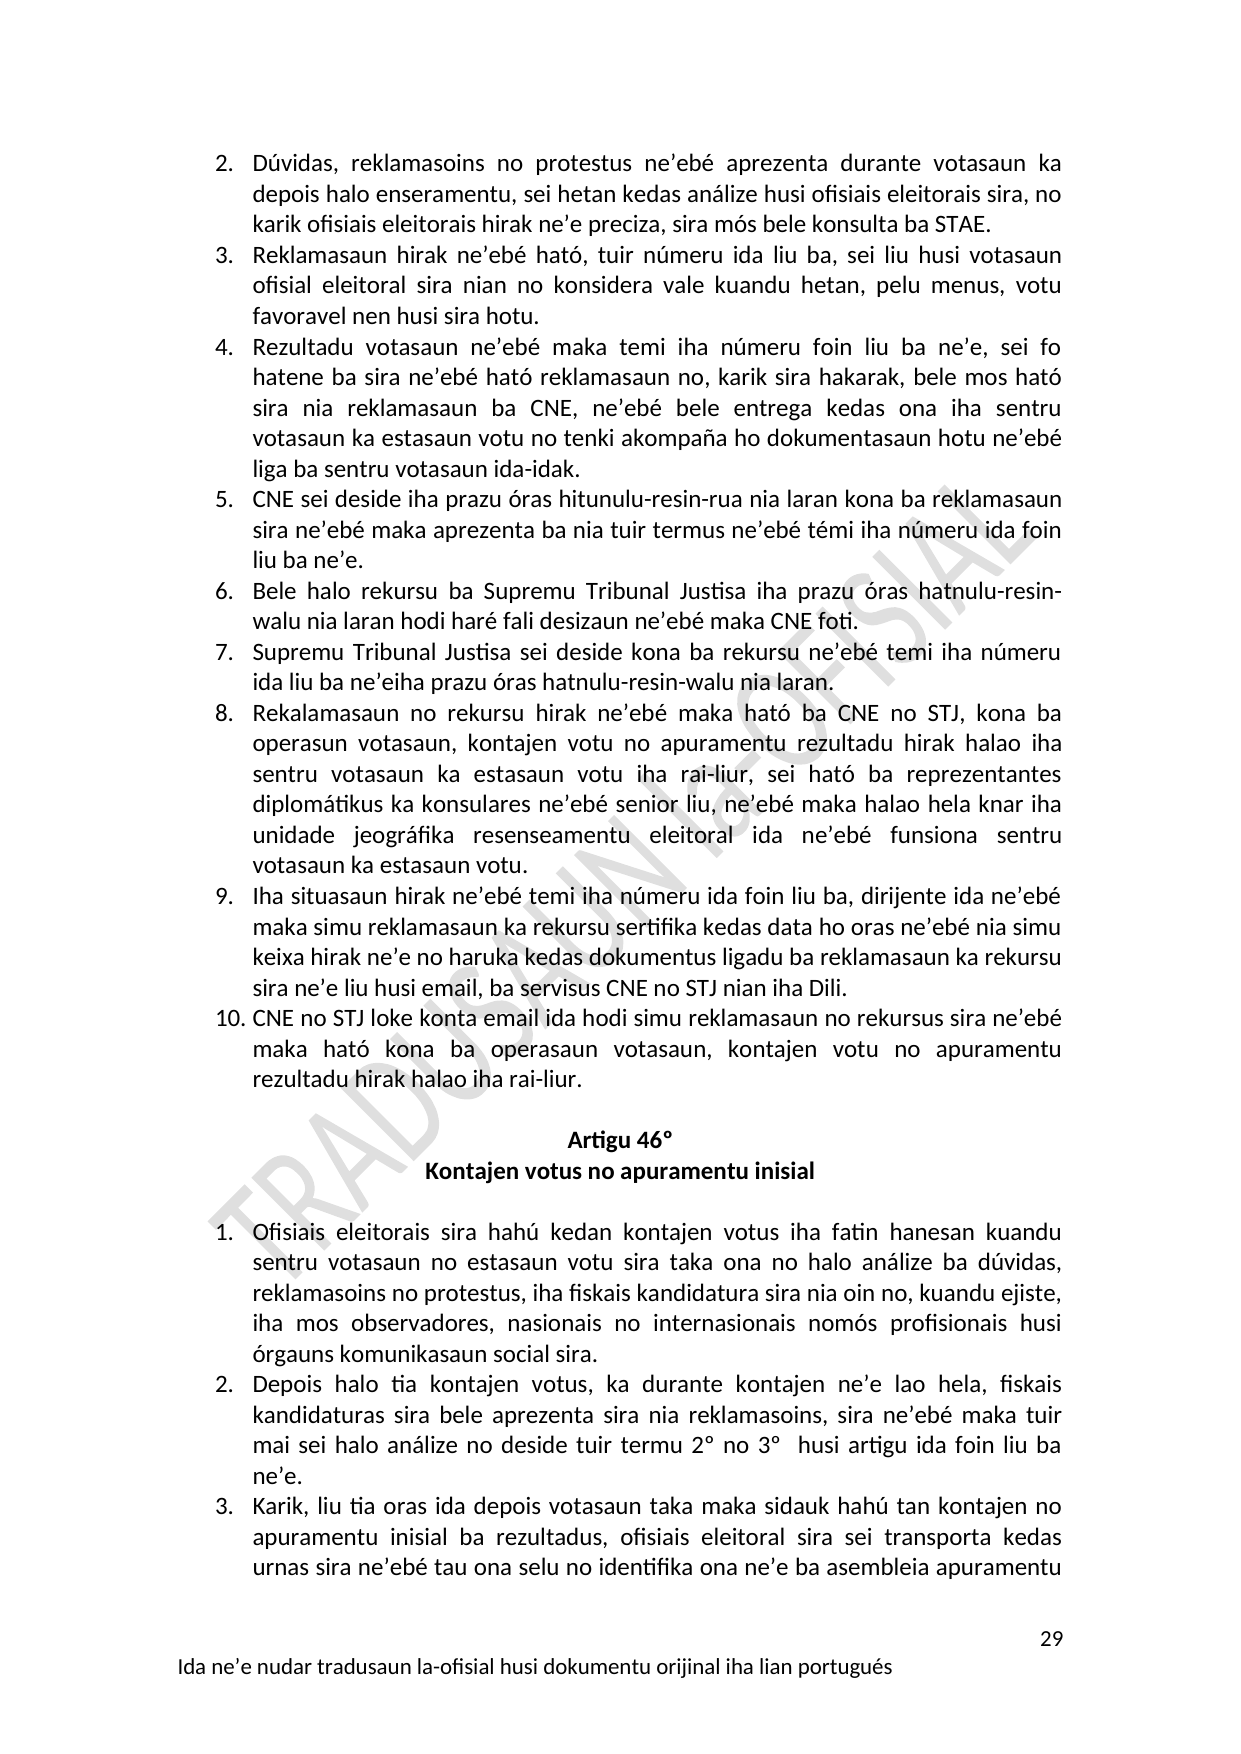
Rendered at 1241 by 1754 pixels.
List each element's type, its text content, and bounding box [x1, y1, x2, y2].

list Supremu Tribunal Justisa sei deside kona ba rekursu ne’ebé temi iha númeru ida liu ba ne’eiha prazu óras hatnulu-resin-walu nia laran. [215, 636, 1063, 697]
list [215, 1491, 1063, 1582]
list Rezultadu votasaun ne’ebé maka temi iha númeru foin liu ba ne’e, sei fo hatene ba sira ne’ebé ható reklamasaun no, karik sira hakarak, bele mos ható sira nia reklamasaun ba CNE, ne’ebé bele entrega kedas ona iha sentru votasaun ka estasaun votu no tenki akompaña ho dokumentasaun hotu ne’ebé liga ba sentru votasaun ida-idak. [215, 331, 1063, 483]
text Artigu 46º [177, 1124, 1063, 1155]
list Iha situasaun hirak ne’ebé temi iha númeru ida foin liu ba, dirijente ida ne’ebé maka simu reklamasaun ka rekursu sertifika kedas data ho oras ne’ebé nia simu keixa hirak ne’e no haruka kedas dokumentus ligadu ba reklamasaun ka rekursu sira ne’e liu husi email, ba servisus CNE no STJ nian iha Dili. [215, 880, 1063, 1002]
list Ofisiais eleitorais sira hahú kedan kontajen votus iha fatin hanesan kuandu sentru votasaun no estasaun votu sira taka ona no halo análize ba dúvidas, reklamasoins no protestus, iha fiskais kandidatura sira nia oin no, kuandu ejiste, iha mos observadores, nasionais no internasionais nomós profisionais husi órgauns komunikasaun social sira. [215, 1216, 1063, 1368]
text Kontajen votus no apuramentu inisial [177, 1155, 1063, 1185]
list CNE no STJ loke konta email ida hodi simu reklamasaun no rekursus sira ne’ebé maka ható kona ba operasaun votasaun, kontajen votu no apuramentu rezultadu hirak halao iha rai-liur. [215, 1002, 1063, 1094]
list Bele halo rekursu ba Supremu Tribunal Justisa iha prazu óras hatnulu-resin-walu nia laran hodi haré fali desizaun ne’ebé maka CNE foti. [215, 575, 1063, 636]
list Dúvidas, reklamasoins no protestus ne’ebé aprezenta durante votasaun ka depois halo enseramentu, sei hetan kedas análize husi ofisiais eleitorais sira, no karik ofisiais eleitorais hirak ne’e preciza, sira mós bele konsulta ba STAE. [215, 148, 1063, 239]
list CNE sei deside iha prazu óras hitunulu-resin-rua nia laran kona ba reklamasaun sira ne’ebé maka aprezenta ba nia tuir termus ne’ebé témi iha númeru ida foin liu ba ne’e. [215, 483, 1063, 575]
list Reklamasaun hirak ne’ebé ható, tuir númeru ida liu ba, sei liu husi votasaun ofisial eleitoral sira nian no konsidera vale kuandu hetan, pelu menus, votu favoravel nen husi sira hotu. [215, 239, 1063, 331]
list Depois halo tia kontajen votus, ka durante kontajen ne’e lao hela, fiskais kandidaturas sira bele aprezenta sira nia reklamasoins, sira ne’ebé maka tuir mai sei halo análize no deside tuir termu 2º no 3º husi artigu ida foin liu ba ne’e. [215, 1368, 1063, 1491]
list Rekalamasaun no rekursu hirak ne’ebé maka ható ba CNE no STJ, kona ba operasun votasaun, kontajen votu no apuramentu rezultadu hirak halao iha sentru votasaun ka estasaun votu iha rai-liur, sei ható ba reprezentantes diplomátikus ka konsulares ne’ebé senior liu, ne’ebé maka halao hela knar iha unidade jeográfika resenseamentu eleitoral ida ne’ebé funsiona sentru votasaun ka estasaun votu. [215, 697, 1063, 880]
